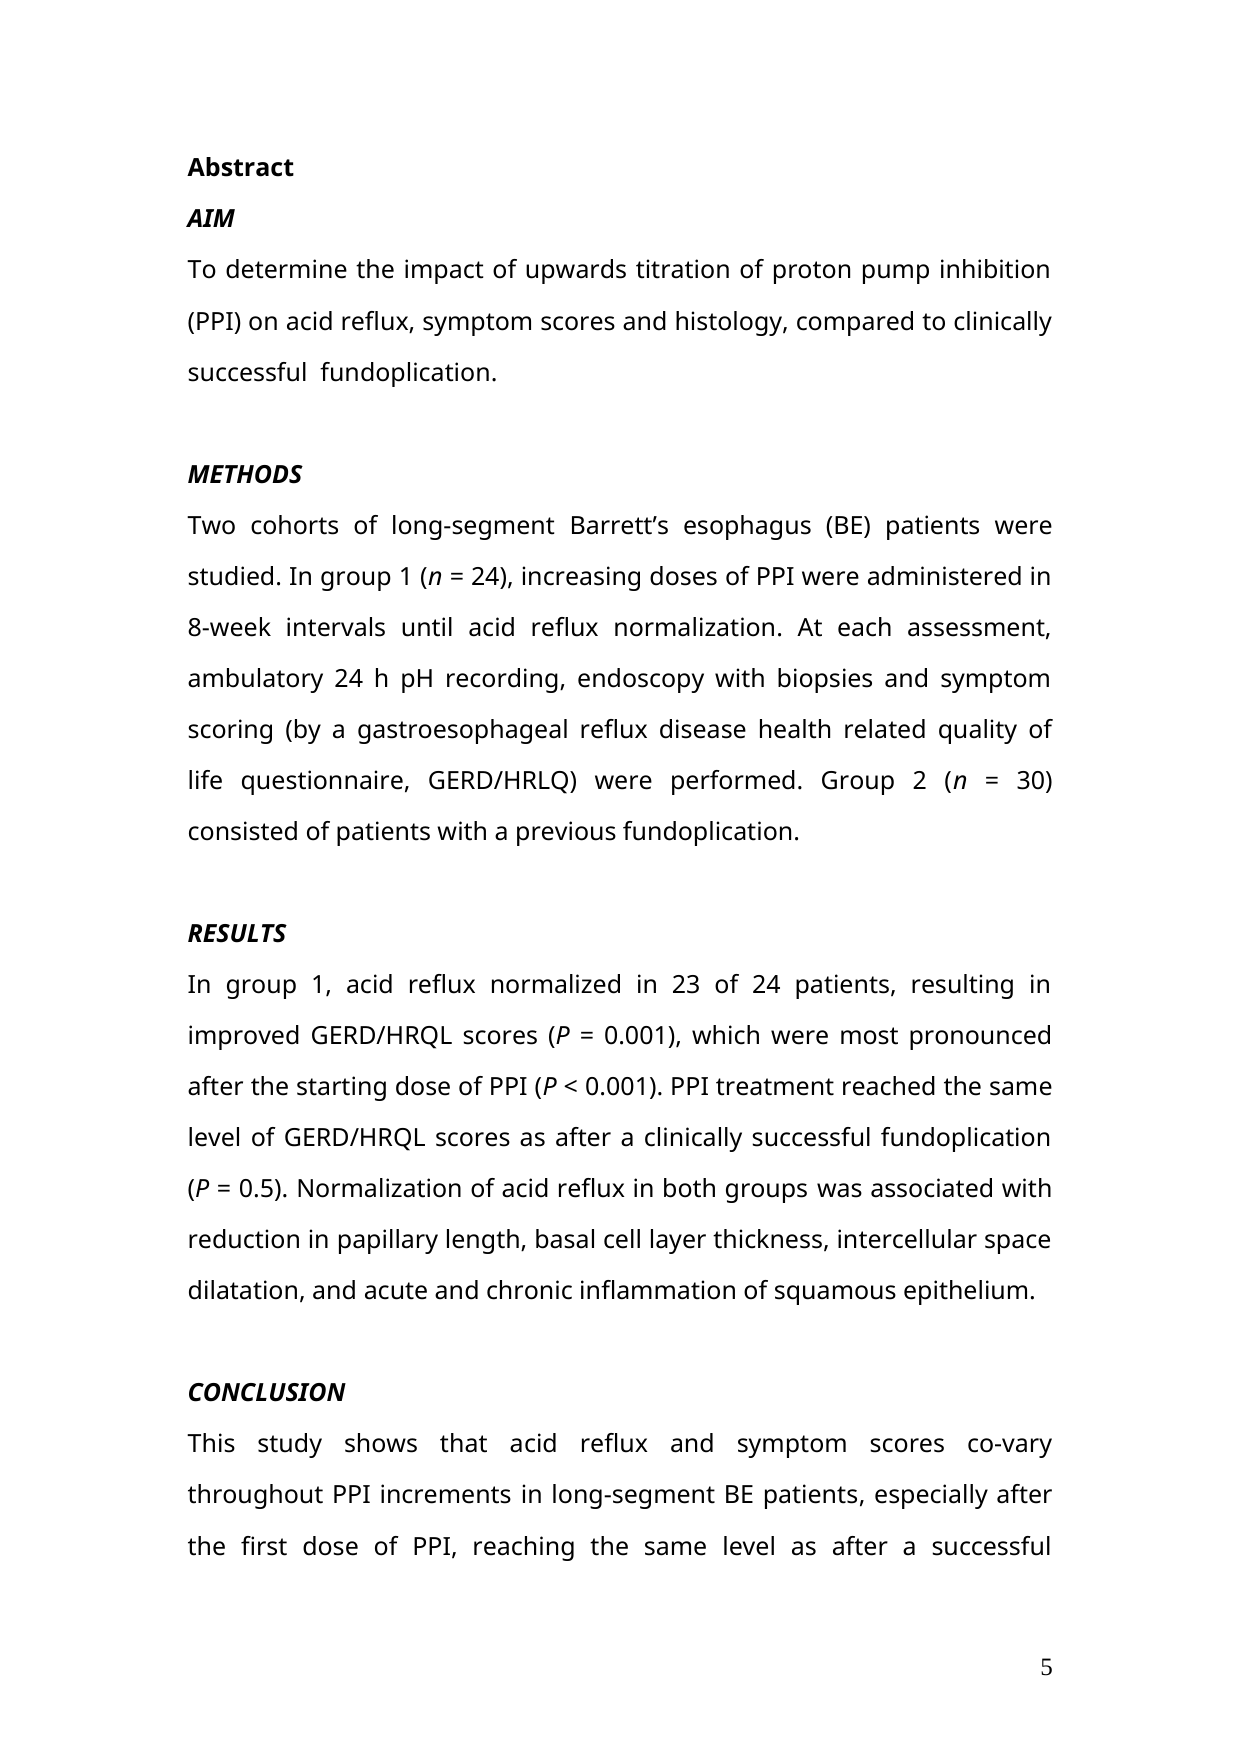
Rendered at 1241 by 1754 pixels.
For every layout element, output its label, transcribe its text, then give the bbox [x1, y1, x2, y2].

text CONCLUSION [187, 1375, 1053, 1409]
text METHODS [187, 456, 1053, 490]
text AIM [187, 201, 1053, 235]
text Two cohorts of long-segment Barrett’s esophagus (BE) patients were studied. In group 1 (n = 24), increasing doses of PPI were administered in 8-week intervals until acid reflux normalization. At each assessment, ambulatory 24 h pH recording, endoscopy with biopsies and symptom scoring (by a gastroesophageal reflux disease health related quality of life questionnaire, GERD/HRLQ) were performed. Group 2 (n = 30) consisted of patients with a previous fundoplication. [187, 507, 1053, 848]
text RESULTS [187, 916, 1053, 950]
text To determine the impact of upwards titration of proton pump inhibition (PPI) on acid reflux, symptom scores and histology, compared to clinically successful fundoplication. [187, 252, 1053, 388]
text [187, 1426, 1053, 1562]
text Abstract [187, 150, 1053, 184]
text In group 1, acid reflux normalized in 23 of 24 patients, resulting in improved GERD/HRQL scores (P = 0.001), which were most pronounced after the starting dose of PPI (P < 0.001). PPI treatment reached the same level of GERD/HRQL scores as after a clinically successful fundoplication (P = 0.5). Normalization of acid reflux in both groups was associated with reduction in papillary length, basal cell layer thickness, intercellular space dilatation, and acute and chronic inflammation of squamous epithelium. [187, 967, 1053, 1307]
